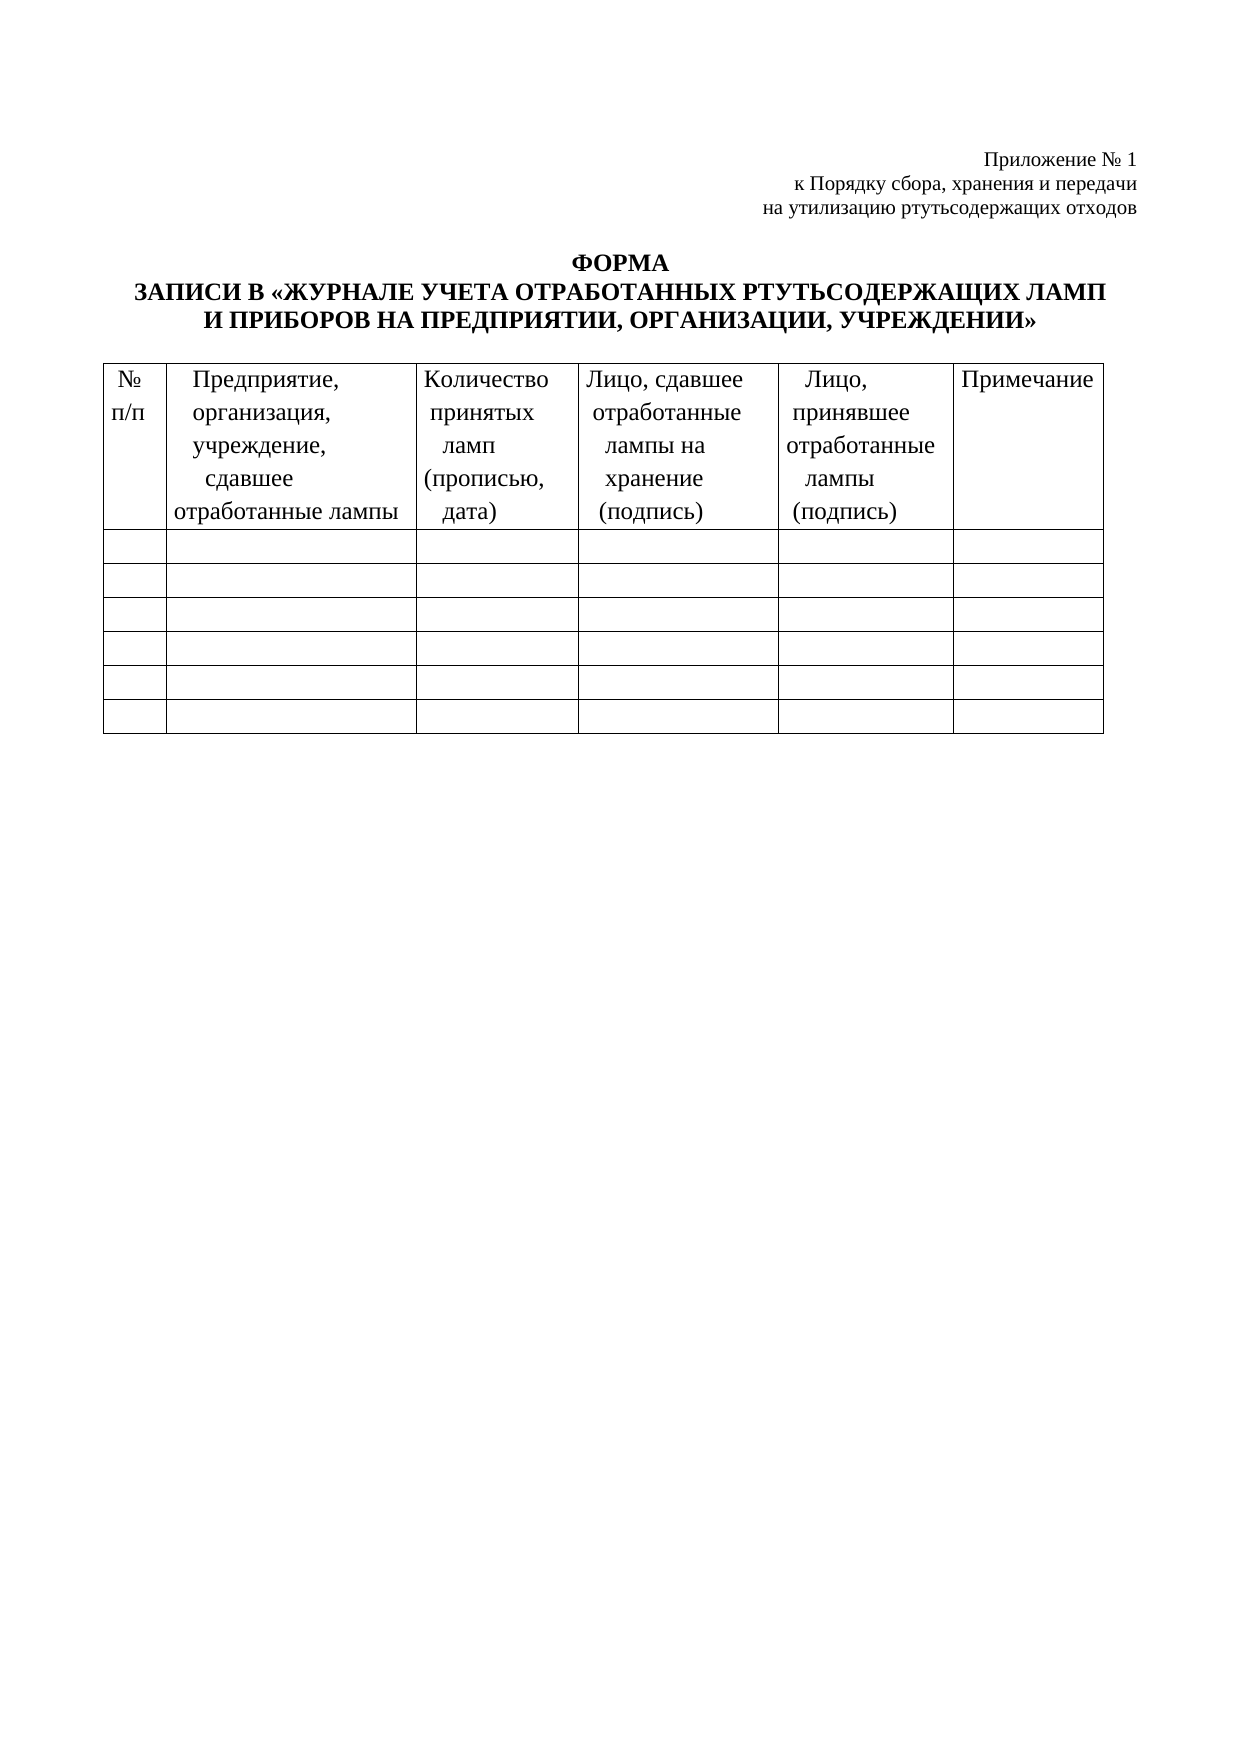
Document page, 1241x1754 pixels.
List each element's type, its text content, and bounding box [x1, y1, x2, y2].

table_cell [417, 700, 578, 733]
table_cell [104, 700, 166, 733]
text на утилизацию ртутьсодержащих отходов [103, 195, 1137, 219]
table_cell [104, 632, 166, 665]
table_cell [579, 632, 778, 665]
table_cell [104, 530, 166, 563]
text Приложение № 1 [103, 147, 1137, 171]
table_cell [104, 564, 166, 597]
table_cell [954, 666, 1103, 699]
table_cell [167, 530, 416, 563]
table_cell [417, 530, 578, 563]
table_header Предприятие, организация, учреждение, сдавшее отработанные лампы [167, 364, 416, 528]
text ФОРМА [103, 248, 1137, 277]
table_cell [167, 666, 416, 699]
table_cell [417, 564, 578, 597]
table_cell [954, 564, 1103, 597]
text И ПРИБОРОВ НА ПРЕДПРИЯТИИ, ОРГАНИЗАЦИИ, УЧРЕЖДЕНИИ» [103, 305, 1137, 334]
table_cell [417, 632, 578, 665]
table_cell [954, 700, 1103, 733]
table_cell [779, 530, 953, 563]
table_header № п/п [104, 364, 166, 528]
table_cell [104, 598, 166, 631]
table_header Примечание [954, 364, 1103, 528]
table_header Лицо, сдавшее отработанные лампы на хранение (подпись) [579, 364, 778, 528]
table_cell [779, 598, 953, 631]
table_cell [779, 632, 953, 665]
table_cell [167, 598, 416, 631]
table_cell [779, 700, 953, 733]
table_cell [954, 632, 1103, 665]
table_cell [104, 666, 166, 699]
table_cell [954, 530, 1103, 563]
table_cell [417, 666, 578, 699]
table_cell [579, 700, 778, 733]
table_cell [779, 666, 953, 699]
table_cell [417, 598, 578, 631]
table_cell [954, 598, 1103, 631]
table_cell [579, 530, 778, 563]
table_cell [167, 632, 416, 665]
table_cell [167, 564, 416, 597]
text ЗАПИСИ В «ЖУРНАЛЕ УЧЕТА ОТРАБОТАННЫХ РТУТЬСОДЕРЖАЩИХ ЛАМП [103, 277, 1137, 305]
table_header Количество принятых ламп (прописью, дата) [417, 364, 578, 528]
table_cell [779, 564, 953, 597]
table_cell [579, 598, 778, 631]
table_header Лицо, принявшее отработанные лампы (подпись) [779, 364, 953, 528]
table_cell [167, 700, 416, 733]
text к Порядку сбора, хранения и передачи [103, 171, 1137, 195]
table_cell [579, 564, 778, 597]
table_cell [579, 666, 778, 699]
